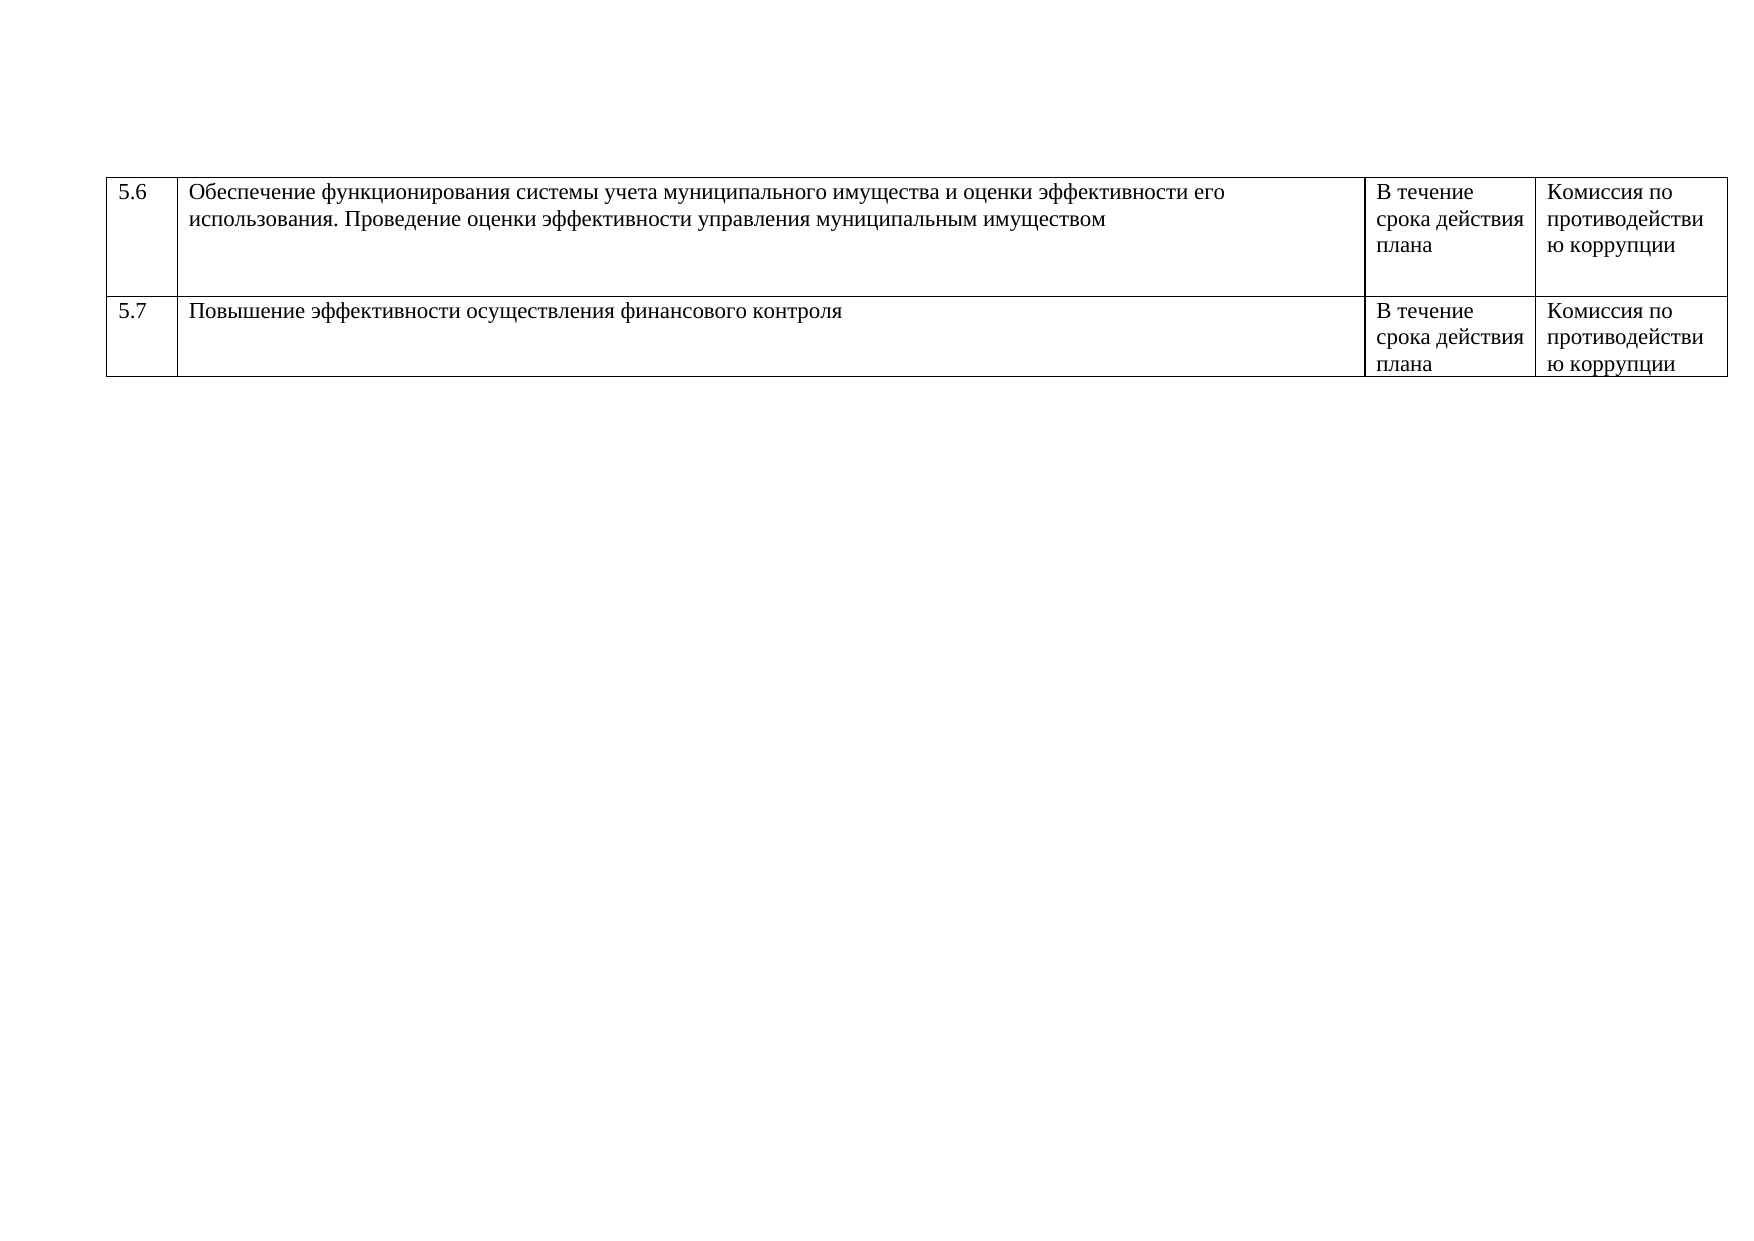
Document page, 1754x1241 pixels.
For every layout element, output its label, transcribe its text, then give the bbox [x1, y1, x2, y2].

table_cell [1536, 178, 1727, 296]
table_cell В течение срока действия плана [1366, 297, 1535, 376]
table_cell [1366, 178, 1535, 296]
table_cell Комиссия по противодействию коррупции [1536, 297, 1727, 376]
table_cell 5.6 [107, 178, 177, 296]
table_cell 5.7 [107, 297, 177, 376]
table_cell Повышение эффективности осуществления финансового контроля [178, 297, 1364, 376]
table_cell Обеспечение функционирования системы учета муниципального имущества и оценки эффективности его использования. Проведение оценки эффективности управления муниципальным имуществом [178, 178, 1364, 296]
